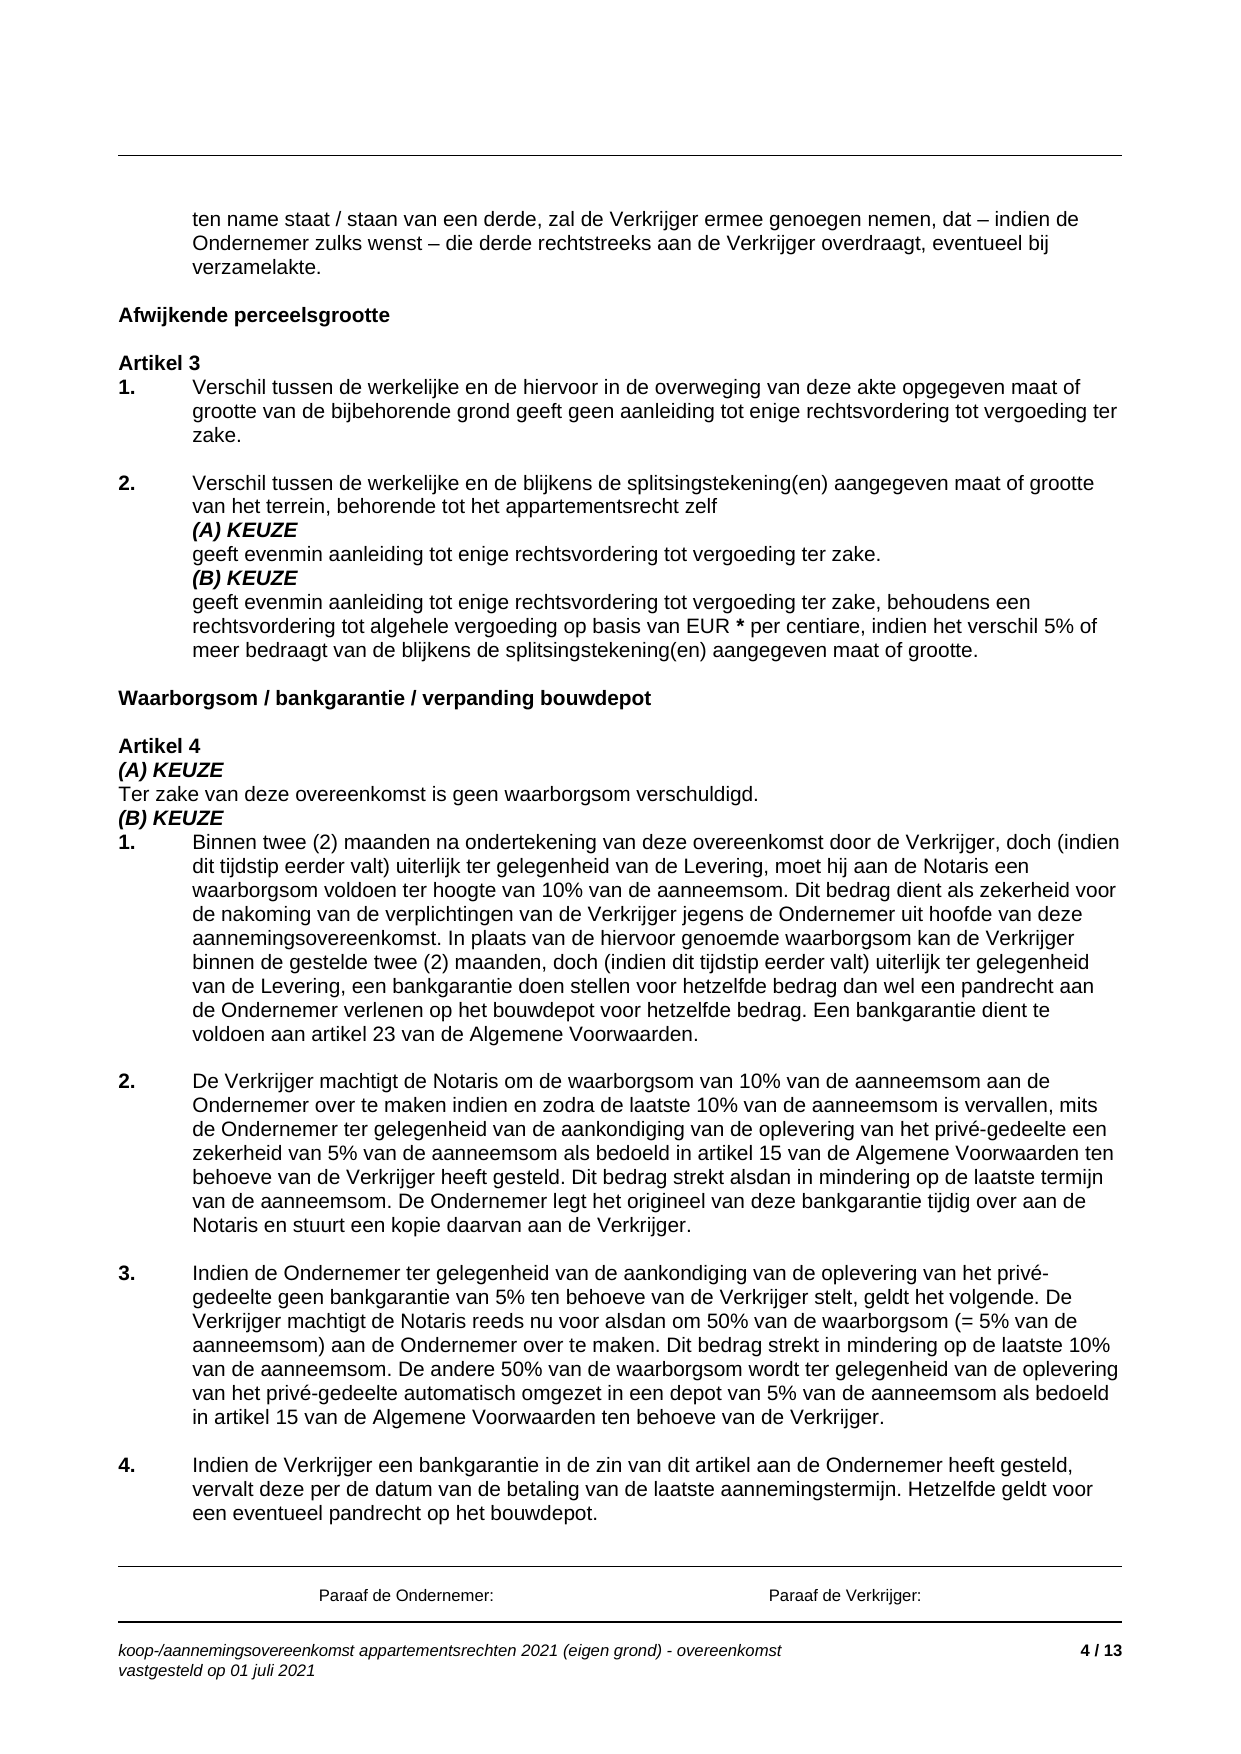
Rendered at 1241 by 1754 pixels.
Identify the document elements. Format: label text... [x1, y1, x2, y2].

text Artikel 4 [118, 734, 1122, 758]
subtitle Artikel 3 [118, 351, 1122, 374]
text 4. Indien de Verkrijger een bankgarantie in de zin van dit artikel aan de Ondernemer heeft gesteld, vervalt deze per de datum van de betaling van de laatste aannemingstermijn. Hetzelfde geldt voor een eventueel pandrecht op het bouwdepot. [118, 1453, 1122, 1524]
text (B) KEUZE [192, 566, 1122, 590]
text (A) KEUZE [118, 758, 1122, 782]
text 3. Indien de Ondernemer ter gelegenheid van de aankondiging van de oplevering van het privé-gedeelte geen bankgarantie van 5% ten behoeve van de Verkrijger stelt, geldt het volgende. De Verkrijger machtigt de Notaris reeds nu voor alsdan om 50% van de waarborgsom (= 5% van de aanneemsom) aan de Ondernemer over te maken. Dit bedrag strekt in mindering op de laatste 10% van de aanneemsom. De andere 50% van de waarborgsom wordt ter gelegenheid van de oplevering van het privé-gedeelte automatisch omgezet in een depot van 5% van de aanneemsom als bedoeld in artikel 15 van de Algemene Voorwaarden ten behoeve van de Verkrijger. [118, 1261, 1122, 1429]
text Afwijkende perceelsgrootte [118, 303, 1122, 327]
text Waarborgsom / bankgarantie / verpanding bouwdepot [118, 686, 1122, 710]
text geeft evenmin aanleiding tot enige rechtsvordering tot vergoeding ter zake. [192, 542, 1122, 566]
text (A) KEUZE [192, 518, 1122, 542]
text Ter zake van deze overeenkomst is geen waarborgsom verschuldigd. [118, 782, 1122, 806]
text 2. De Verkrijger machtigt de Notaris om de waarborgsom van 10% van de aanneemsom aan de Ondernemer over te maken indien en zodra de laatste 10% van de aanneemsom is vervallen, mits de Ondernemer ter gelegenheid van de aankondiging van de oplevering van het privé-gedeelte een zekerheid van 5% van de aanneemsom als bedoeld in artikel 15 van de Algemene Voorwaarden ten behoeve van de Verkrijger heeft gesteld. Dit bedrag strekt alsdan in mindering op de laatste termijn van de aanneemsom. De Ondernemer legt het origineel van deze bankgarantie tijdig over aan de Notaris en stuurt een kopie daarvan aan de Verkrijger. [118, 1069, 1122, 1237]
text 1. Verschil tussen de werkelijke en de hiervoor in de overweging van deze akte opgegeven maat of grootte van de bijbehorende grond geeft geen aanleiding tot enige rechtsvordering tot vergoeding ter zake. [118, 374, 1122, 446]
text (B) KEUZE [118, 806, 1122, 830]
text 1. Binnen twee (2) maanden na ondertekening van deze overeenkomst door de Verkrijger, doch (indien dit tijdstip eerder valt) uiterlijk ter gelegenheid van de Levering, moet hij aan de Notaris een waarborgsom voldoen ter hoogte van 10% van de aanneemsom. Dit bedrag dient als zekerheid voor de nakoming van de verplichtingen van de Verkrijger jegens de Ondernemer uit hoofde van deze aannemingsovereenkomst. In plaats van de hiervoor genoemde waarborgsom kan de Verkrijger binnen de gestelde twee (2) maanden, doch (indien dit tijdstip eerder valt) uiterlijk ter gelegenheid van de Levering, een bankgarantie doen stellen voor hetzelfde bedrag dan wel een pandrecht aan de Ondernemer verlenen op het bouwdepot voor hetzelfde bedrag. Een bankgarantie dient te voldoen aan artikel 23 van de Algemene Voorwaarden. [118, 830, 1122, 1045]
text 2. Verschil tussen de werkelijke en de blijkens de splitsingstekening(en) aangegeven maat of grootte van het terrein, behorende tot het appartementsrecht zelf [118, 470, 1122, 518]
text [118, 207, 1122, 279]
text geeft evenmin aanleiding tot enige rechtsvordering tot vergoeding ter zake, behoudens een rechtsvordering tot algehele vergoeding op basis van EUR * per centiare, indien het verschil 5% of meer bedraagt van de blijkens de splitsingstekening(en) aangegeven maat of grootte. [192, 590, 1122, 662]
